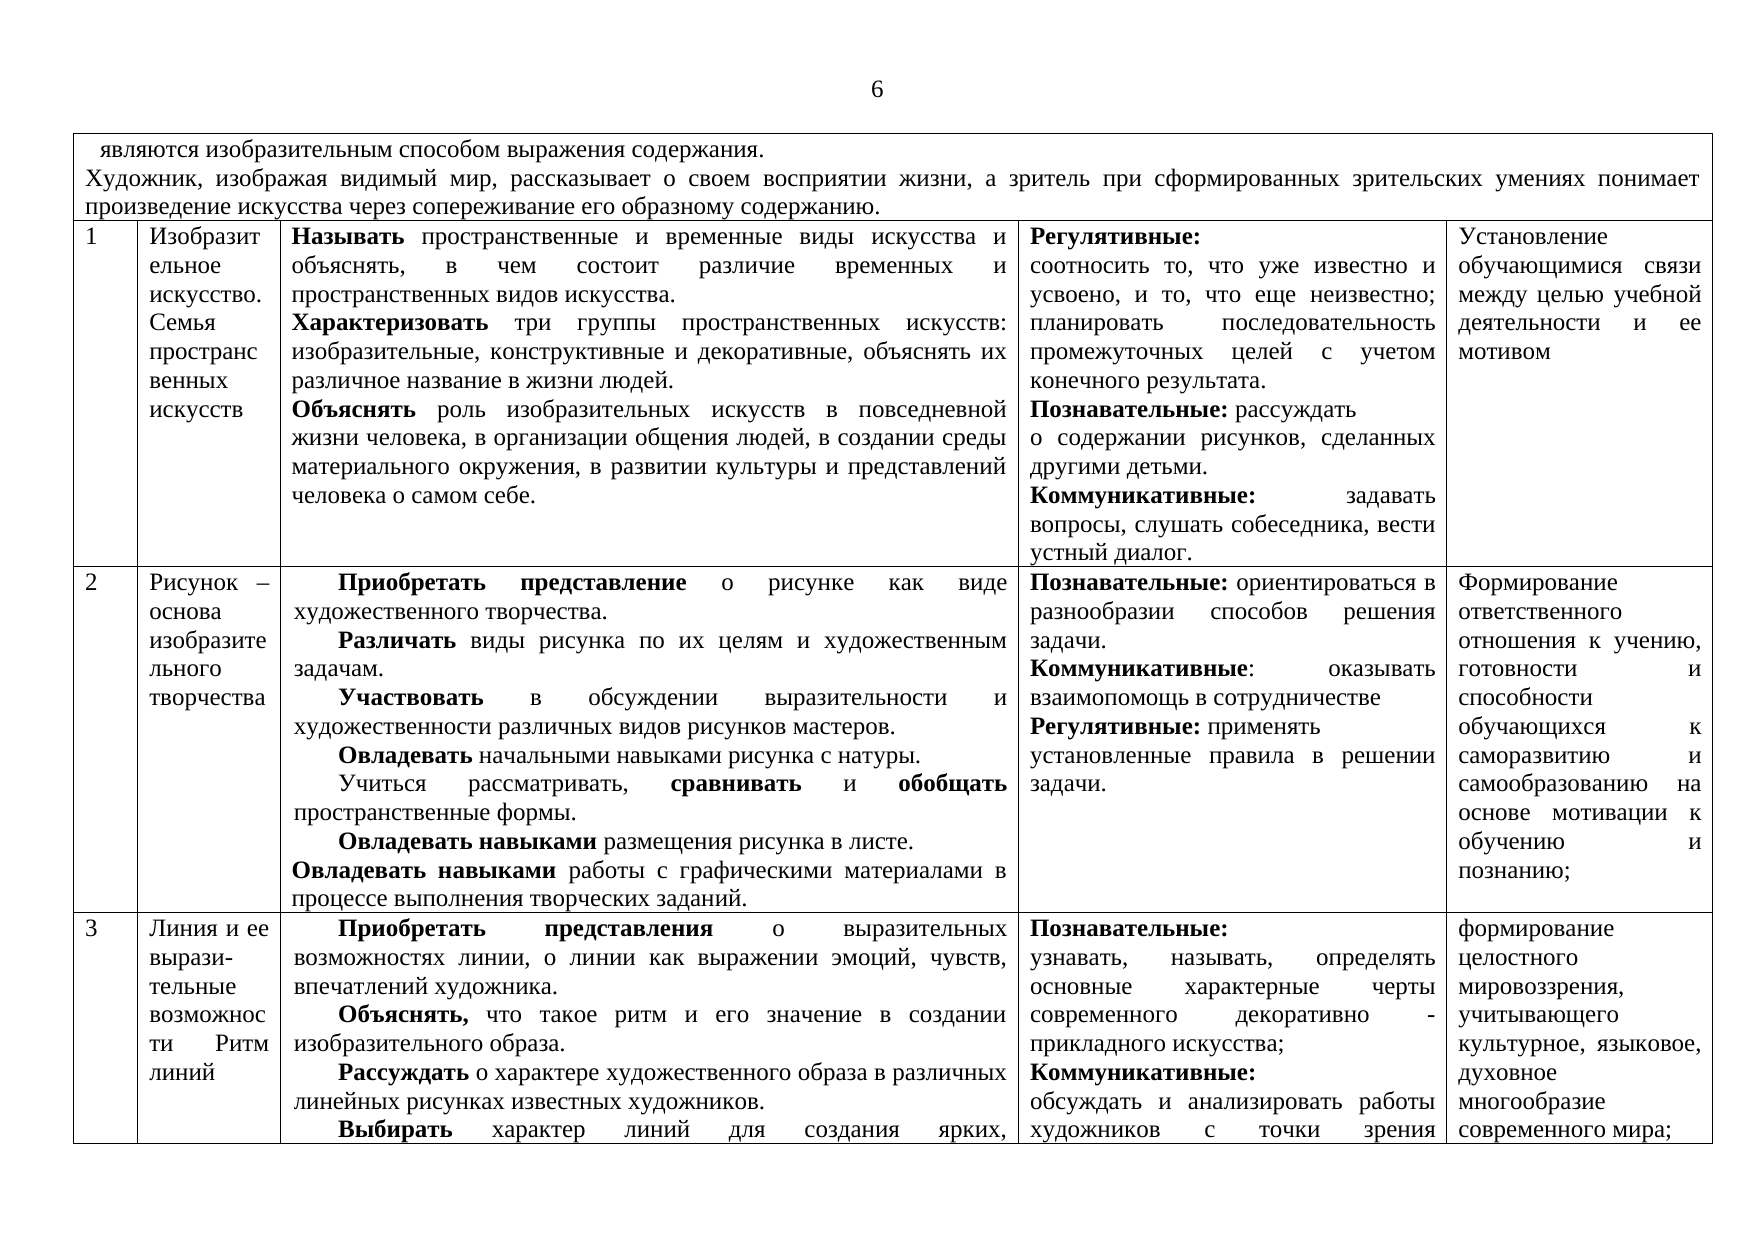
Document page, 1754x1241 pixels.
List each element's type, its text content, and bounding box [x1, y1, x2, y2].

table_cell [74, 134, 1712, 220]
table_cell Формирование ответственного отношения к учению, готовности и способности обучающихся к саморазвитию и самообразованию на основе мотивации к обучению и познанию; [1447, 567, 1712, 912]
table_cell 3 [74, 913, 137, 1143]
table_cell Регулятивные: соотносить то, что уже известно и усвоено, и то, что еще неизвестно; планировать последовательность промежуточных целей с учетом конечного результата. Познавательные: рассуждать о содержании рисунков, сделанных другими детьми. Коммуникативные: задавать вопросы, слушать собеседника, вести устный диалог. [1019, 221, 1446, 566]
table_cell Изобразительное искусство. Семья пространсвенных искусств [138, 221, 280, 566]
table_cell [281, 913, 1018, 1143]
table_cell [138, 913, 280, 1143]
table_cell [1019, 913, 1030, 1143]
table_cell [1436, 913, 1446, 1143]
table_cell Рисунок – основа изобразительного творчества [138, 567, 280, 912]
table_cell Приобретать представление о рисунке как виде художественного творчества. Различать виды рисунка по их целям и художественным задачам. Участвовать в обсуждении выразительности и художественности различных видов рисунков мастеров. Овладевать начальными навыками рисунка с натуры. Учиться рассматривать, сравнивать и обобщать пространственные формы. Овладевать навыками размещения рисунка в листе. Овладевать навыками работы с графическими материалами в процессе выполнения творческих заданий. [281, 567, 1018, 912]
table_cell Называть пространственные и временные виды искусства и объяснять, в чем состоит различие временных и пространственных видов искусства. Характеризовать три группы пространственных искусств: изобразительные, конструктивные и декоративные, объяснять их различное название в жизни людей. Объяснять роль изобразительных искусств в повседневной жизни человека, в организации общения людей, в создании среды материального окружения, в развитии культуры и представлений человека о самом себе. [281, 221, 1018, 566]
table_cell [1447, 913, 1712, 1143]
table_cell Познавательные: ориентироваться в разнообразии способов решения задачи. Коммуникативные: оказывать взаимопомощь в сотрудничестве Регулятивные: применять установленные правила в решении задачи. [1019, 567, 1446, 912]
table_cell 1 [74, 221, 137, 566]
table_cell 2 [74, 567, 137, 912]
table_cell Установление обучающимися связи между целью учебной деятельности и ее мотивом [1447, 221, 1712, 566]
